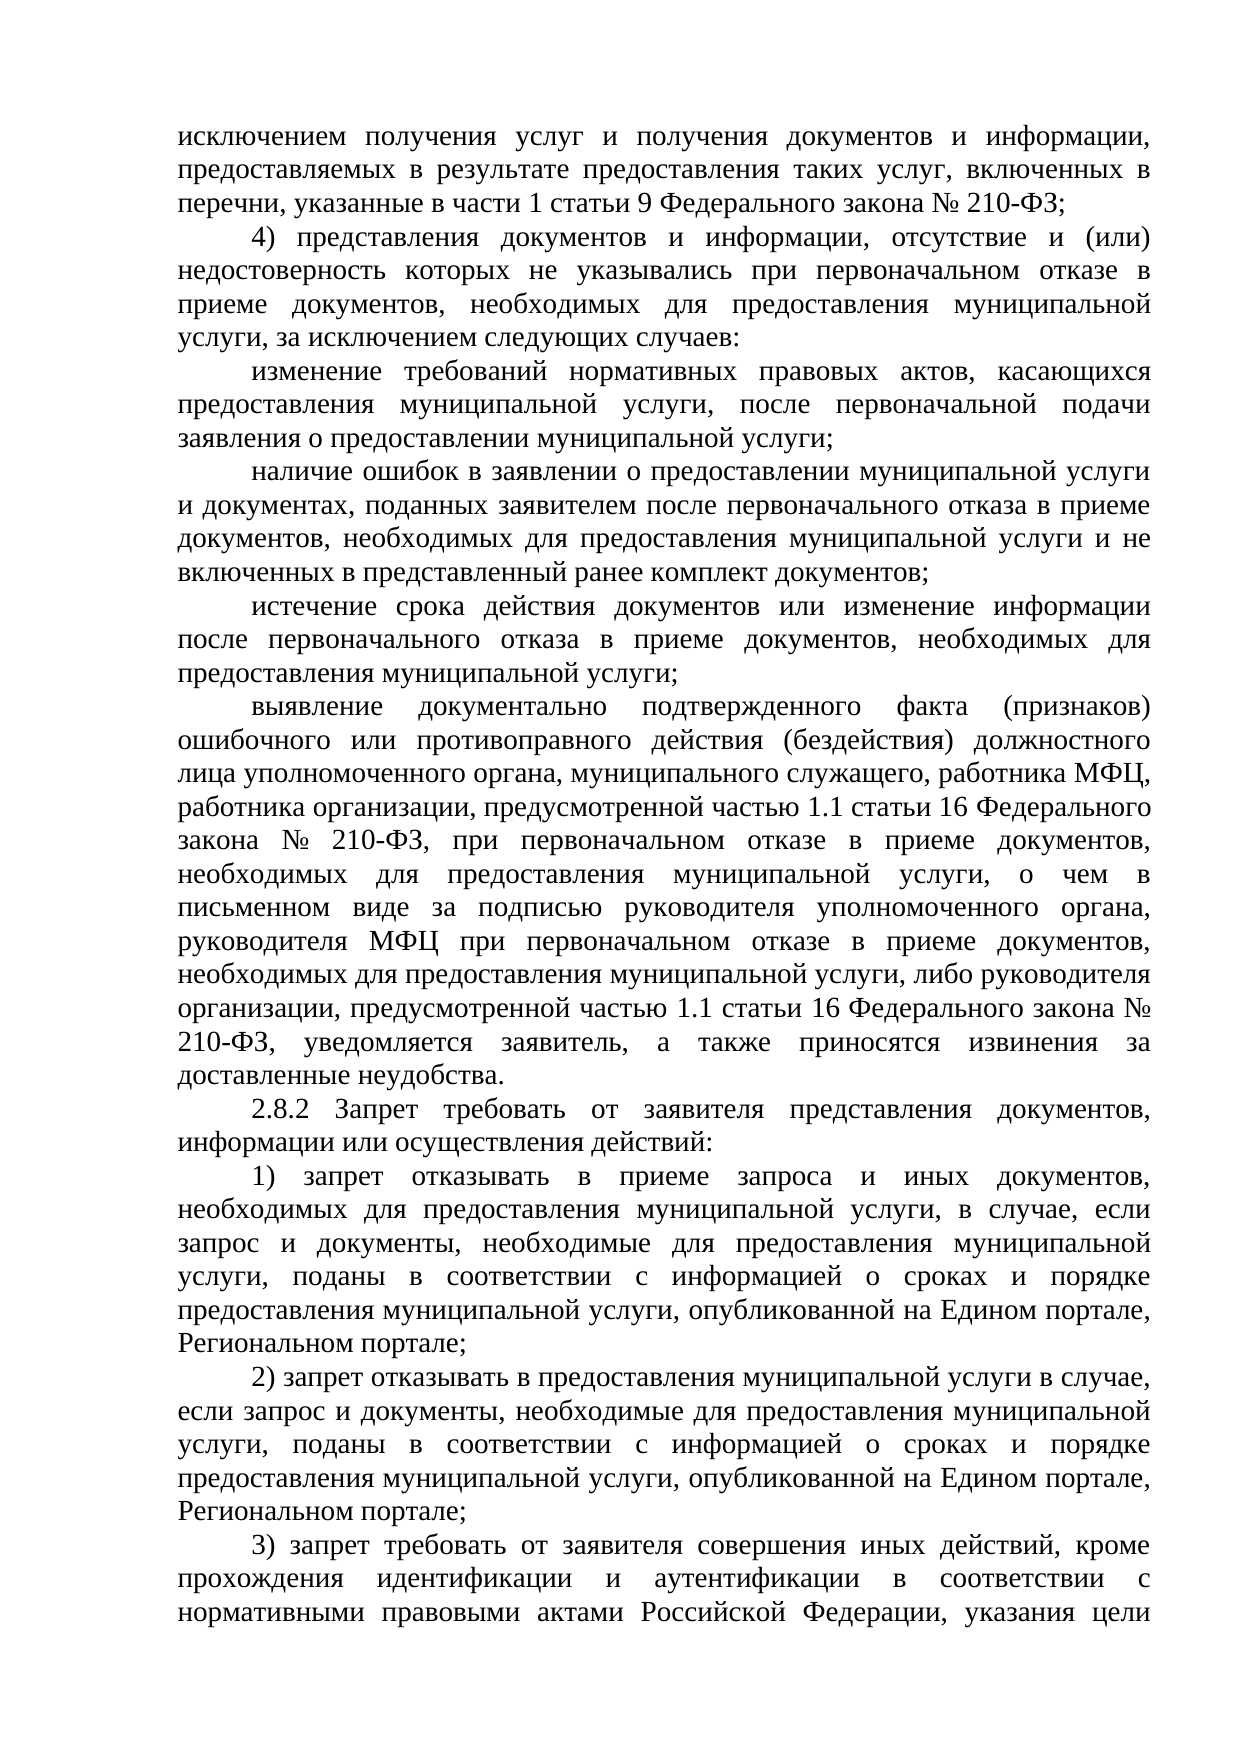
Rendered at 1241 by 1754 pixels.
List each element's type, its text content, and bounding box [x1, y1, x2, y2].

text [177, 118, 1152, 219]
text наличие ошибок в заявлении о предоставлении муниципальной услуги и документах, поданных заявителем после первоначального отказа в приеме документов, необходимых для предоставления муниципальной услуги и не включенных в представленный ранее комплект документов; [177, 453, 1152, 588]
text 2) запрет отказывать в предоставления муниципальной услуги в случае, если запрос и документы, необходимые для предоставления муниципальной услуги, поданы в соответствии с информацией о сроках и порядке предоставления муниципальной услуги, опубликованной на Едином портале, Региональном портале; [177, 1359, 1152, 1527]
text истечение срока действия документов или изменение информации после первоначального отказа в приеме документов, необходимых для предоставления муниципальной услуги; [177, 588, 1152, 688]
text 4) представления документов и информации, отсутствие и (или) недостоверность которых не указывались при первоначальном отказе в приеме документов, необходимых для предоставления муниципальной услуги, за исключением следующих случаев: [177, 219, 1152, 353]
text 1) запрет отказывать в приеме запроса и иных документов, необходимых для предоставления муниципальной услуги, в случае, если запрос и документы, необходимые для предоставления муниципальной услуги, поданы в соответствии с информацией о сроках и порядке предоставления муниципальной услуги, опубликованной на Едином портале, Региональном портале; [177, 1158, 1152, 1359]
text 2.8.2 Запрет требовать от заявителя представления документов, информации или осуществления действий: [177, 1091, 1152, 1158]
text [177, 1527, 1152, 1627]
text выявление документально подтвержденного факта (признаков) ошибочного или противоправного действия (бездействия) должностного лица уполномоченного органа, муниципального служащего, работника МФЦ, работника организации, предусмотренной частью 1.1 статьи 16 Федерального закона № 210-ФЗ, при первоначальном отказе в приеме документов, необходимых для предоставления муниципальной услуги, о чем в письменном виде за подписью руководителя уполномоченного органа, руководителя МФЦ при первоначальном отказе в приеме документов, необходимых для предоставления муниципальной услуги, либо руководителя организации, предусмотренной частью 1.1 статьи 16 Федерального закона № 210-ФЗ, уведомляется заявитель, а также приносятся извинения за доставленные неудобства. [177, 688, 1152, 1091]
text изменение требований нормативных правовых актов, касающихся предоставления муниципальной услуги, после первоначальной подачи заявления о предоставлении муниципальной услуги; [177, 353, 1152, 453]
